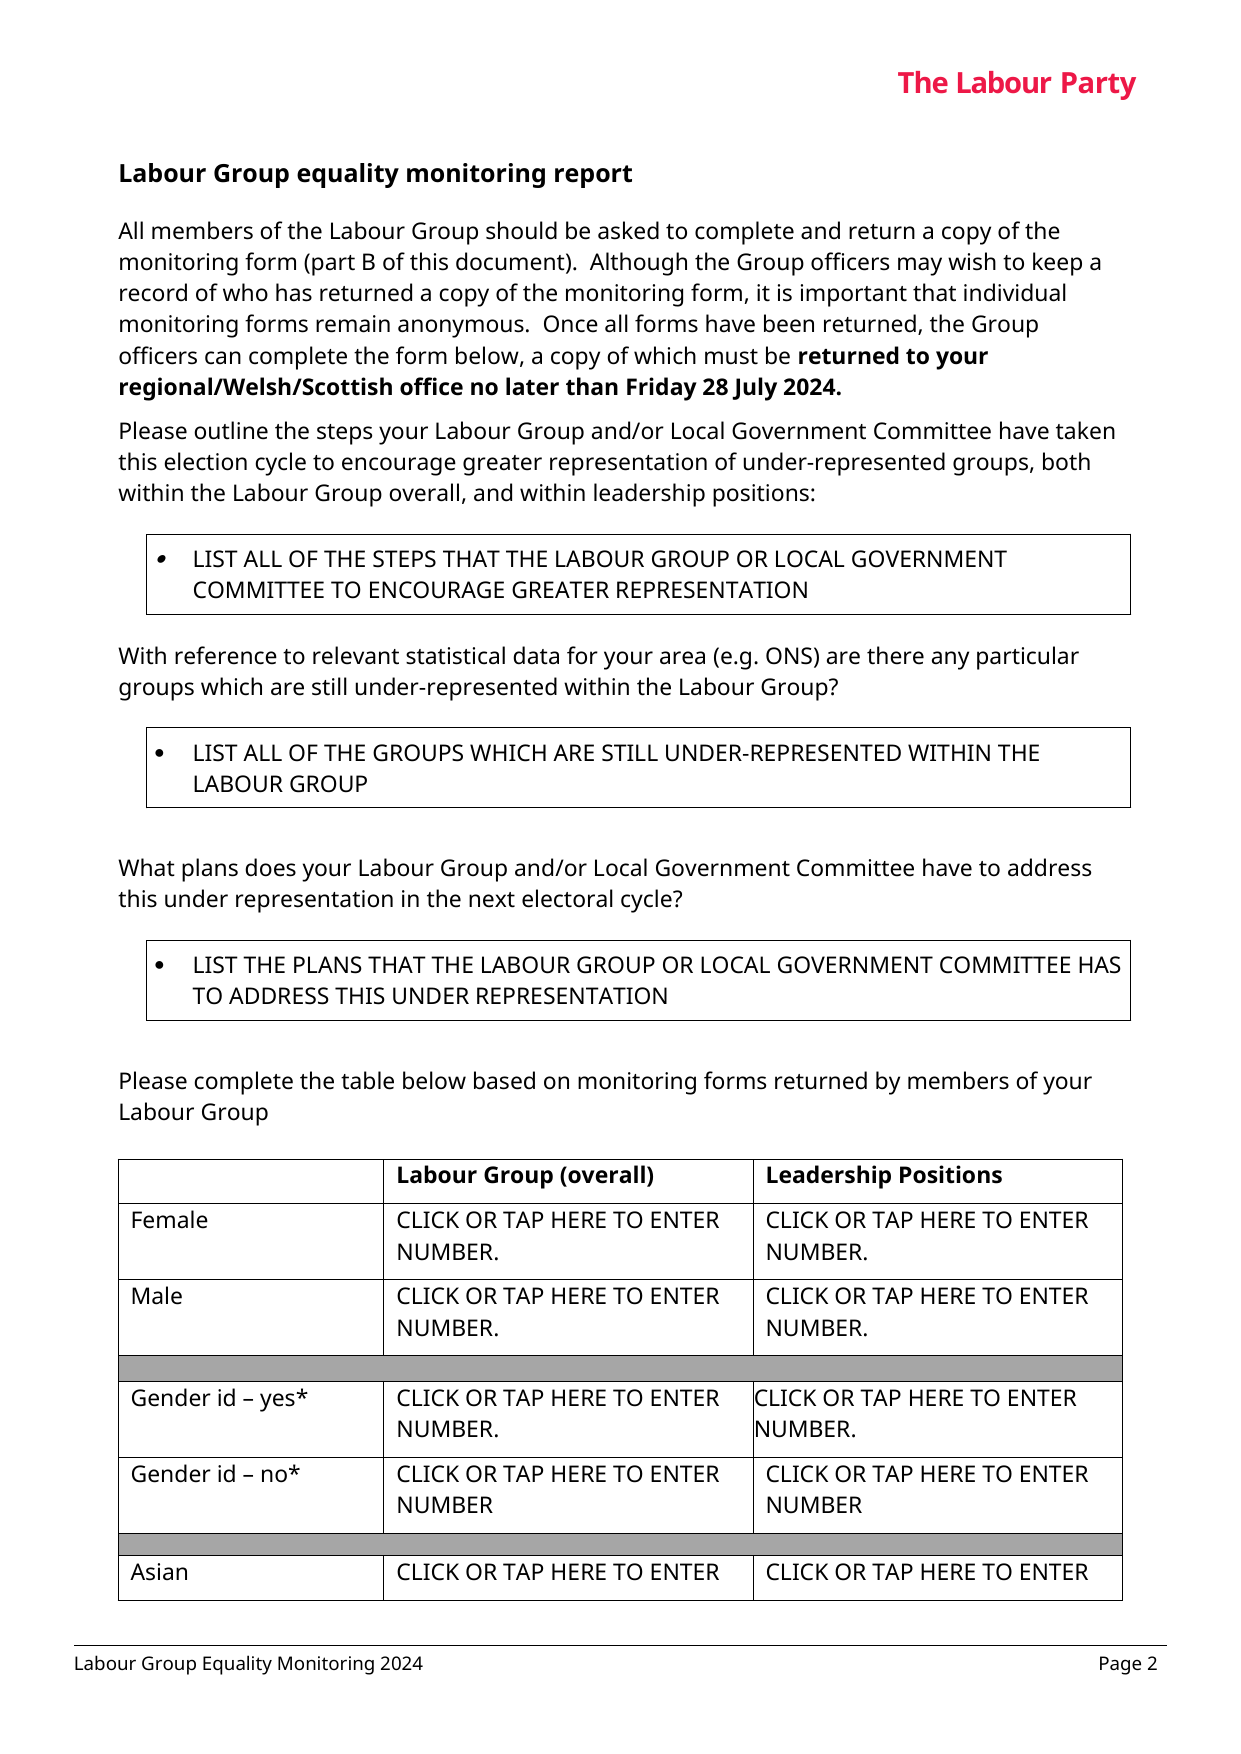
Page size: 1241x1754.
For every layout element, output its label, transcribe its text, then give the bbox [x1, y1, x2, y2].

table_cell [119, 1356, 1122, 1381]
table_header Labour Group (overall) [384, 1160, 753, 1203]
text With reference to relevant statistical data for your area (e.g. ONS) are there any particular groups which are still under-represented within the Labour Group? [118, 640, 1122, 702]
table_cell Asian [119, 1556, 383, 1600]
text Please complete the table below based on monitoring forms returned by members of your Labour Group [118, 1065, 1122, 1127]
table_header Leadership Positions [754, 1160, 1122, 1203]
table_cell Female [119, 1204, 383, 1279]
text All members of the Labour Group should be asked to complete and return a copy of the monitoring form (part B of this document). Although the Group officers may wish to keep a record of who has returned a copy of the monitoring form, it is important that individual monitoring forms remain anonymous. Once all forms have been returned, the Group officers can complete the form below, a copy of which must be returned to your regional/Welsh/Scottish office no later than Friday 28 July 2024. [118, 215, 1122, 402]
text What plans does your Labour Group and/or Local Government Committee have to address this under representation in the next electoral cycle? [118, 852, 1122, 915]
table_cell Male [119, 1280, 383, 1355]
table_cell Gender id – no* [119, 1458, 383, 1533]
table_cell [119, 1534, 1122, 1555]
text Please outline the steps your Labour Group and/or Local Government Committee have taken this election cycle to encourage greater representation of under-represented groups, both within the Labour Group overall, and within leadership positions: [118, 415, 1122, 508]
subtitle Labour Group equality monitoring report [118, 156, 1122, 190]
table_header [119, 1160, 383, 1203]
table_cell Gender id – yes* [119, 1382, 383, 1457]
